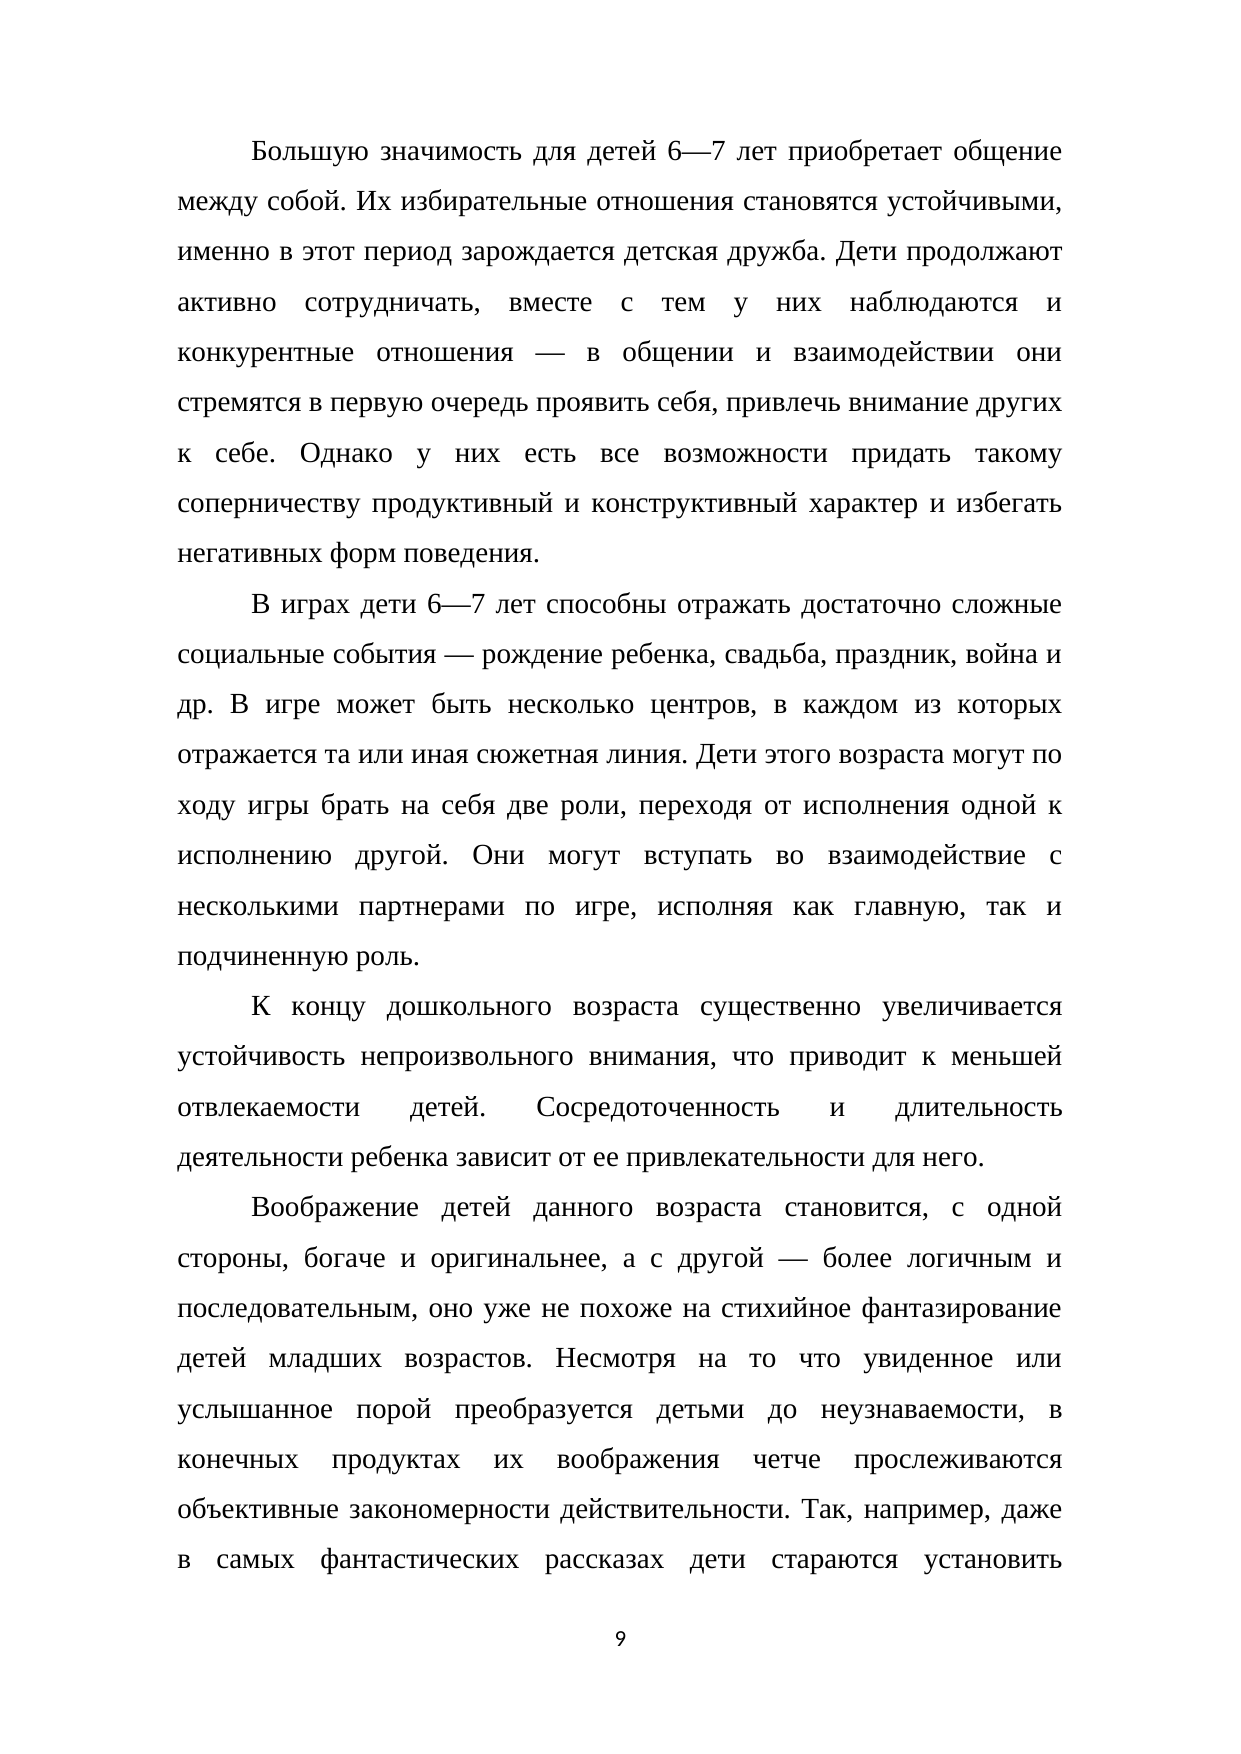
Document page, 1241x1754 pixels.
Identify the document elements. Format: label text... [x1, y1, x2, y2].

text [177, 1189, 1063, 1575]
text К концу дошкольного возраста существенно увеличивается устойчивость непроизвольного внимания, что приводит к меньшей отвлекаемости детей. Сосредоточенность и длительность деятельности ребенка зависит от ее привлекательности для него. [177, 988, 1063, 1173]
text В играх дети 6—7 лет способны отражать достаточно сложные социальные события — рождение ребенка, свадьба, праздник, война и др. В игре может быть несколько центров, в каждом из которых отражается та или иная сюжетная линия. Дети этого возраста могут по ходу игры брать на себя две роли, переходя от исполнения одной к исполнению другой. Они могут вступать во взаимодействие с несколькими партнерами по игре, исполняя как главную, так и подчиненную роль. [177, 586, 1063, 971]
text Большую значимость для детей 6—7 лет приобретает общение между собой. Их избирательные отношения становятся устойчивыми, именно в этот период зарождается детская дружба. Дети продолжают активно сотрудничать, вместе с тем у них наблюдаются и конкурентные отношения — в общении и взаимодействии они стремятся в первую очередь проявить себя, привлечь внимание других к себе. Однако у них есть все возможности придать такому соперничеству продуктивный и конструктивный характер и избегать негативных форм поведения. [177, 133, 1063, 569]
